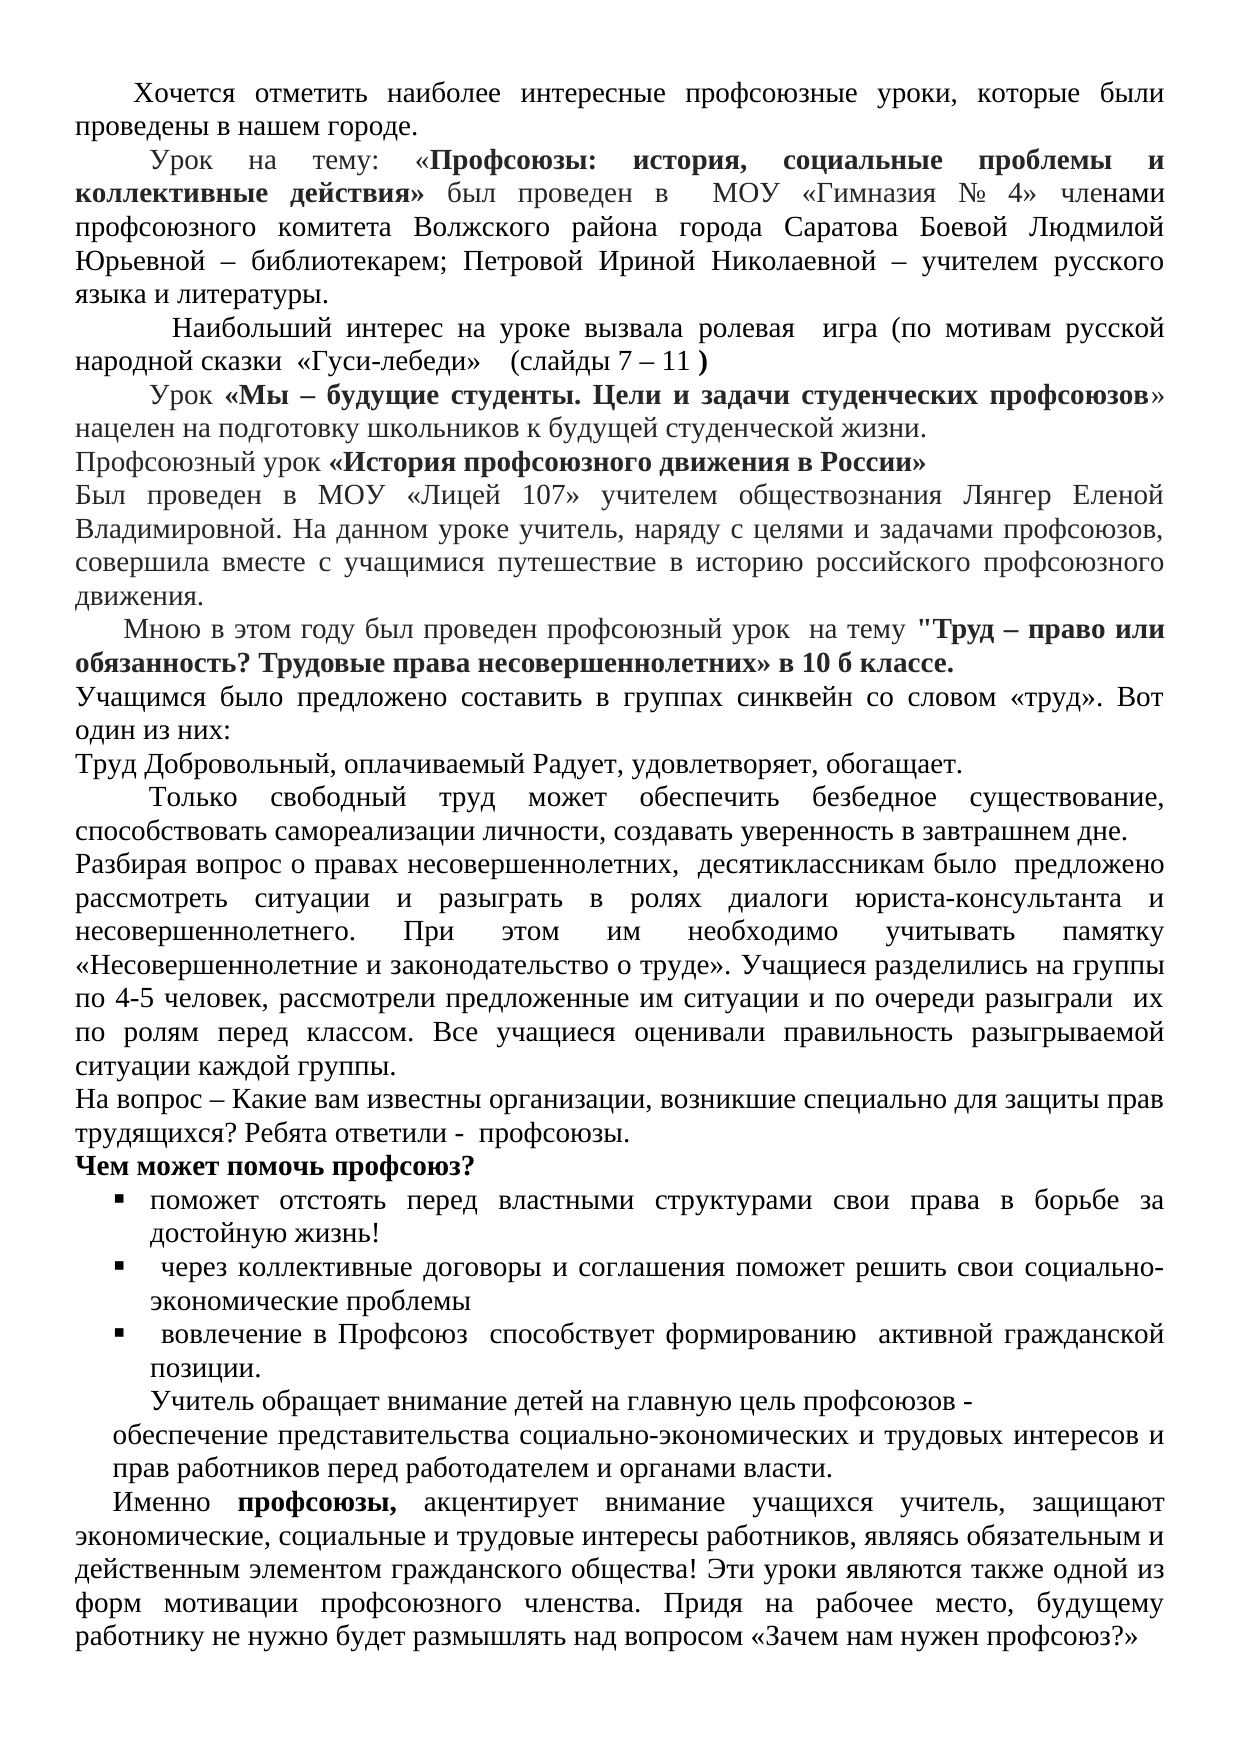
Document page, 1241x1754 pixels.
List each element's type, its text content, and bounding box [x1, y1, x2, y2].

text Наибольший интерес на уроке вызвала ролевая игра (по мотивам русской народной сказки «Гуси-лебеди» (слайды 7 – 11 ) [75, 310, 1165, 377]
text Учащимся было предложено составить в группах синквейн со словом «труд». Вот один из них: [75, 679, 1165, 746]
text Мною в этом году был проведен профсоюзный урок на тему "Труд – право или обязанность? Трудовые права несовершеннолетних» в 10 б классе. [75, 612, 1165, 679]
text Урок «Мы – будущие студенты. Цели и задачи студенческих профсоюзов» нацелен на подготовку школьников к будущей студенческой жизни. [75, 377, 1165, 444]
text На вопрос – Какие вам известны организации, возникшие специально для защиты прав трудящихся? Ребята ответили - профсоюзы. [75, 1081, 1165, 1148]
text Был проведен в МОУ «Лицей 107» учителем обществознания Лянгер Еленой Владимировной. На данном уроке учитель, наряду с целями и задачами профсоюзов, совершила вместе с учащимися путешествие в историю российского профсоюзного движения. [75, 477, 1165, 612]
text Труд Добровольный, оплачиваемый Радует, удовлетворяет, обогащает. [75, 746, 1165, 779]
text Профсоюзный урок «История профсоюзного движения в России» [75, 444, 1165, 477]
text Чем может помочь профсоюз? [75, 1148, 1165, 1182]
text Разбирая вопрос о правах несовершеннолетних, десятиклассникам было предложено рассмотреть ситуации и разыграть в ролях диалоги юриста-консультанта и несовершеннолетнего. При этом им необходимо учитывать памятку «Несовершеннолетние и законодательство о труде». Учащиеся разделились на группы по 4-5 человек, рассмотрели предложенные им ситуации и по очереди разыграли их по ролям перед классом. Все учащиеся оценивали правильность разыгрываемой ситуации каждой группы. [75, 846, 1165, 1081]
text Именно профсоюзы, акцентирует внимание учащихся учитель, защищают экономические, социальные и трудовые интересы работников, являясь обязательным и действенным элементом гражданского общества! Эти уроки являются также одной из форм мотивации профсоюзного членства. Придя на рабочее место, будущему работнику не нужно будет размышлять над вопросом «Зачем нам нужен профсоюз?» [75, 1484, 1165, 1652]
list поможет отстоять перед властными структурами свои права в борьбе за достойную жизнь! [112, 1182, 1165, 1249]
list Учитель обращает внимание детей на главную цель профсоюзов - [150, 1383, 1165, 1417]
list вовлечение в Профсоюз способствует формированию активной гражданской позиции. [112, 1316, 1165, 1383]
text Хочется отметить наиболее интересные профсоюзные уроки, которые были проведены в нашем городе. [75, 75, 1165, 142]
text Только свободный труд может обеспечить безбедное существование, способствовать самореализации личности, создавать уверенность в завтрашнем дне. [75, 779, 1165, 846]
text обеспечение представительства социально-экономических и трудовых интересов и прав работников перед работодателем и органами власти. [112, 1417, 1165, 1484]
list через коллективные договоры и соглашения поможет решить свои социально-экономические проблемы [112, 1249, 1165, 1316]
text Урок на тему: «Профсоюзы: история, социальные проблемы и коллективные действия» был проведен в МОУ «Гимназия № 4» членами профсоюзного комитета Волжского района города Саратова Боевой Людмилой Юрьевной – библиотекарем; Петровой Ириной Николаевной – учителем русского языка и литературы. [75, 142, 1165, 310]
